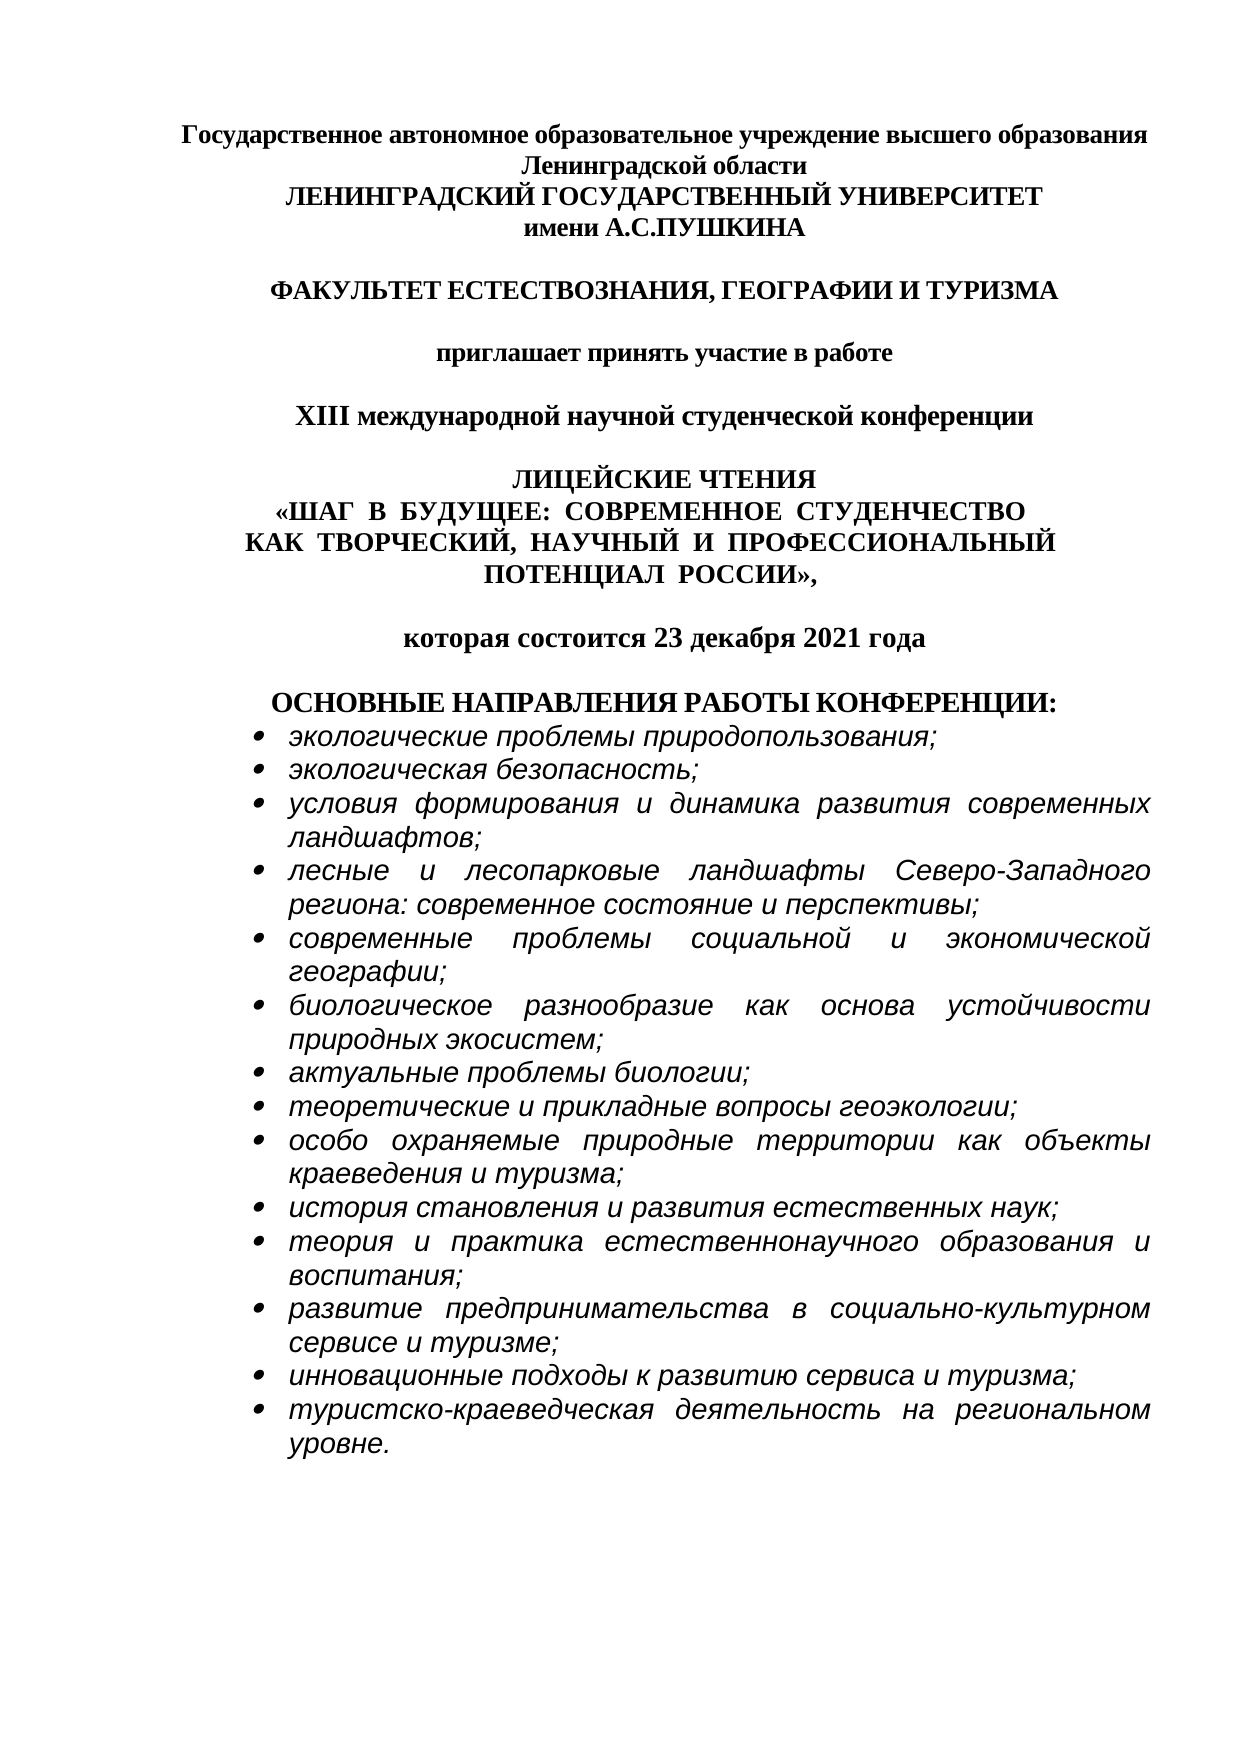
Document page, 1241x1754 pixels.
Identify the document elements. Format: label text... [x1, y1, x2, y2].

text ФАКУЛЬТЕТ ЕСТЕСТВОЗНАНИЯ, ГЕОГРАФИИ И ТУРИЗМА [177, 274, 1152, 305]
text приглашает принять участие в работе [177, 336, 1152, 367]
text ЛИЦЕЙСКИЕ ЧТЕНИЯ [177, 463, 1152, 494]
list лесные и лесопарковые ландшафты Северо-Западного региона: современное состояние и перспективы; [251, 853, 1152, 921]
list биологическое разнообразие как основа устойчивости природных экосистем; [251, 988, 1152, 1055]
text «ШАГ В БУДУЩЕЕ: СОВРЕМЕННОЕ СТУДЕНЧЕСТВО [118, 495, 1183, 526]
list особо охраняемые природные территории как объекты краеведения и туризма; [251, 1123, 1152, 1190]
list история становления и развития естественных наук; [251, 1190, 1152, 1224]
list актуальные проблемы биологии; [251, 1055, 1152, 1089]
text Государственное автономное образовательное учреждение высшего образования [177, 118, 1152, 149]
text Ленинградской области [177, 149, 1152, 180]
list современные проблемы социальной и экономической географии; [251, 921, 1152, 988]
text ПОТЕНЦИАЛ РОССИИ», [118, 558, 1183, 589]
list теоретические и прикладные вопросы геоэкологии; [251, 1089, 1152, 1123]
list инновационные подходы к развитию сервиса и туризма; [251, 1358, 1152, 1392]
text Основные направления работы конференции: [177, 685, 1152, 719]
list туристско-краеведческая деятельность на региональном уровне. [251, 1392, 1152, 1459]
text КАК ТВОРЧЕСКИЙ, НАУЧНЫЙ И ПРОФЕССИОНАЛЬНЫЙ [118, 526, 1183, 558]
text ЛЕНИНГРАДСКИЙ ГОСУДАРСТВЕННЫЙ УНИВЕРСИТЕТ [177, 180, 1152, 212]
list экологические проблемы природопользования; [251, 719, 1152, 752]
text которая состоится 23 декабря 2021 года [177, 620, 1152, 654]
text XIII международной научной студенческой конференции [177, 398, 1152, 432]
text имени А.С.ПУШКИНА [177, 212, 1152, 243]
list развитие предпринимательства в социально-культурном сервисе и туризме; [251, 1291, 1152, 1358]
list экологическая безопасность; [251, 752, 1152, 786]
list условия формирования и динамика развития современных ландшафтов; [251, 786, 1152, 853]
list теория и практика естественнонаучного образования и воспитания; [251, 1224, 1152, 1291]
